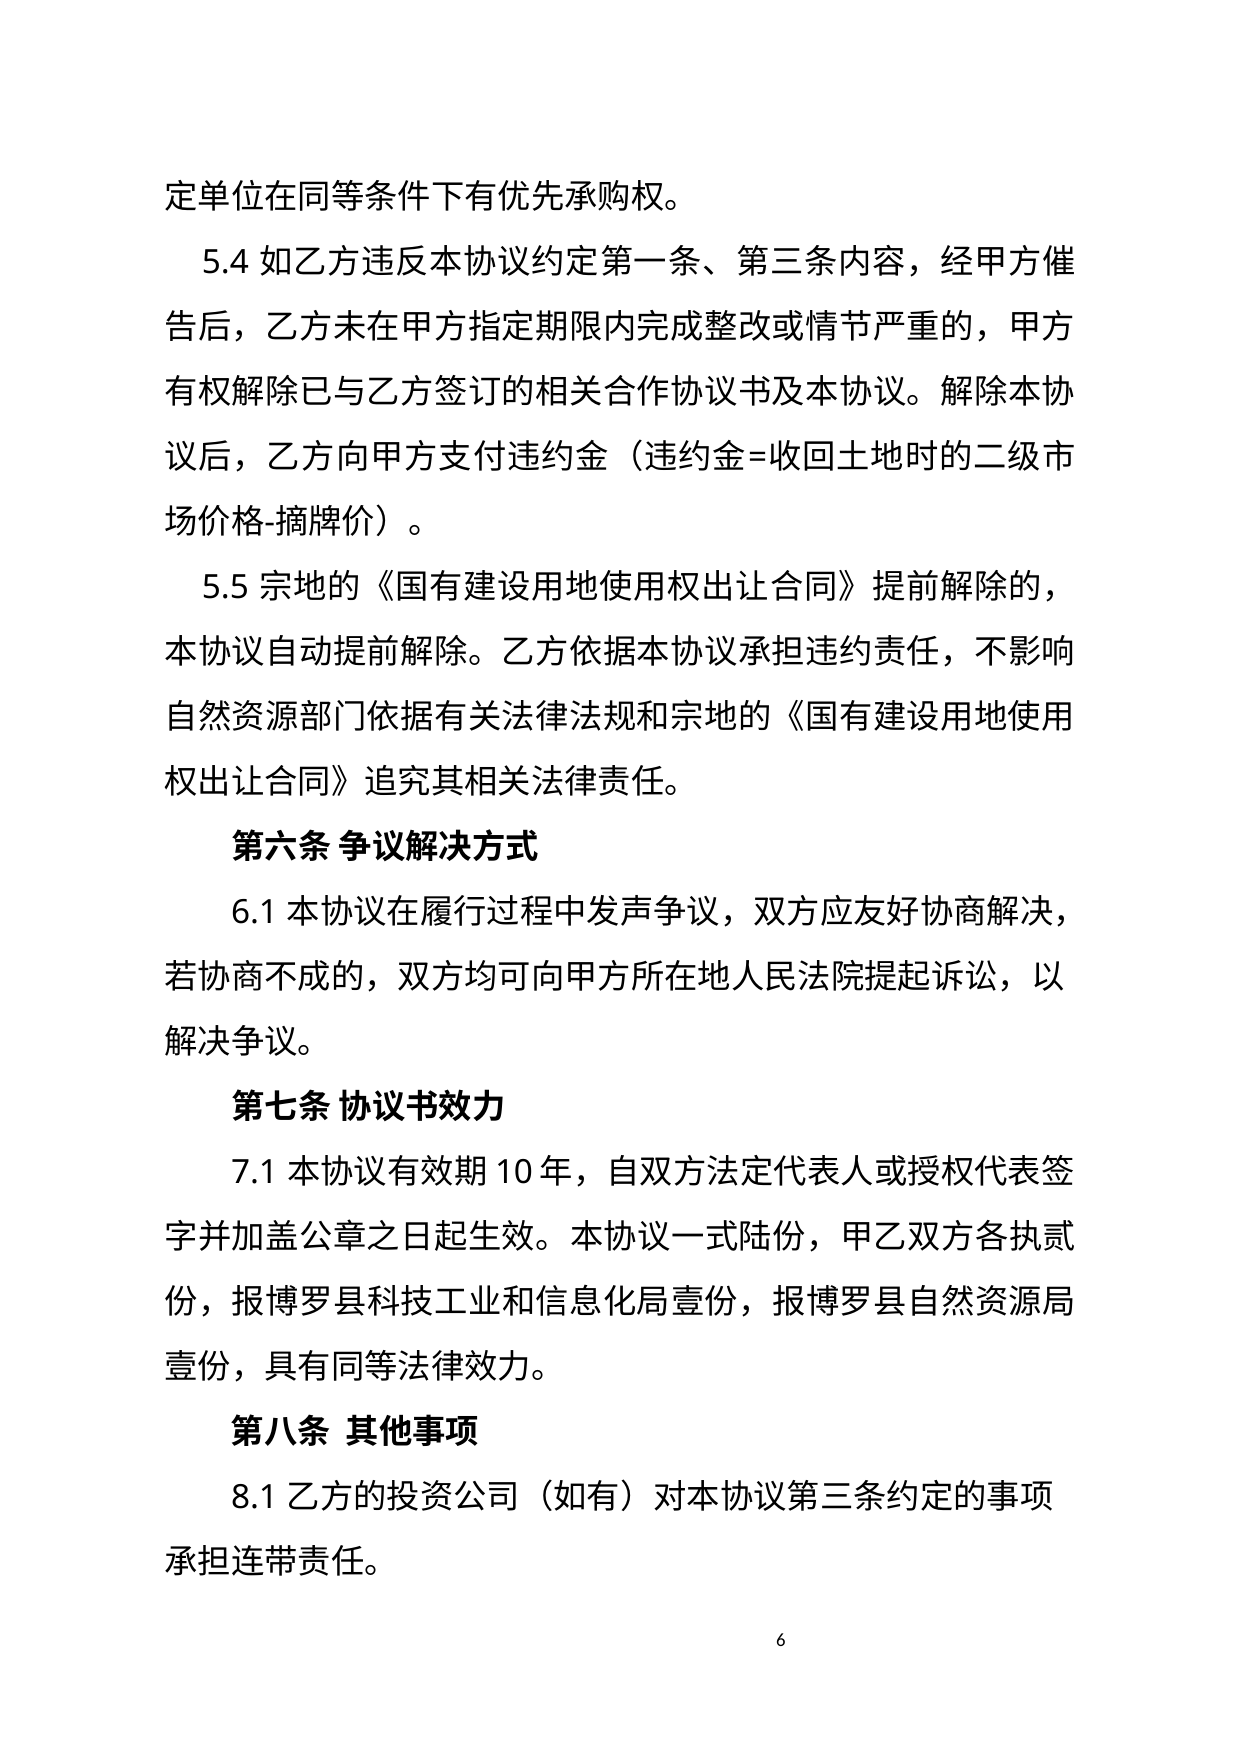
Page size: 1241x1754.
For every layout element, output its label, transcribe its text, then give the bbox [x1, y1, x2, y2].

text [164, 162, 1076, 812]
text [164, 1462, 1076, 1592]
text 6.1 本协议在履行过程中发声争议，双方应友好协商解决，若协商不成的，双方均可向甲方所在地人民法院提起诉讼，以解决争议。 [164, 877, 1076, 1072]
text 第六条 争议解决方式 [164, 812, 1076, 877]
text 第八条 其他事项 [231, 1397, 1076, 1462]
text 第七条 协议书效力 [164, 1072, 1076, 1137]
text 7.1 本协议有效期10年，自双方法定代表人或授权代表签字并加盖公章之日起生效。本协议一式陆份，甲乙双方各执贰份，报博罗县科技工业和信息化局壹份，报博罗县自然资源局壹份，具有同等法律效力。 [164, 1137, 1076, 1397]
